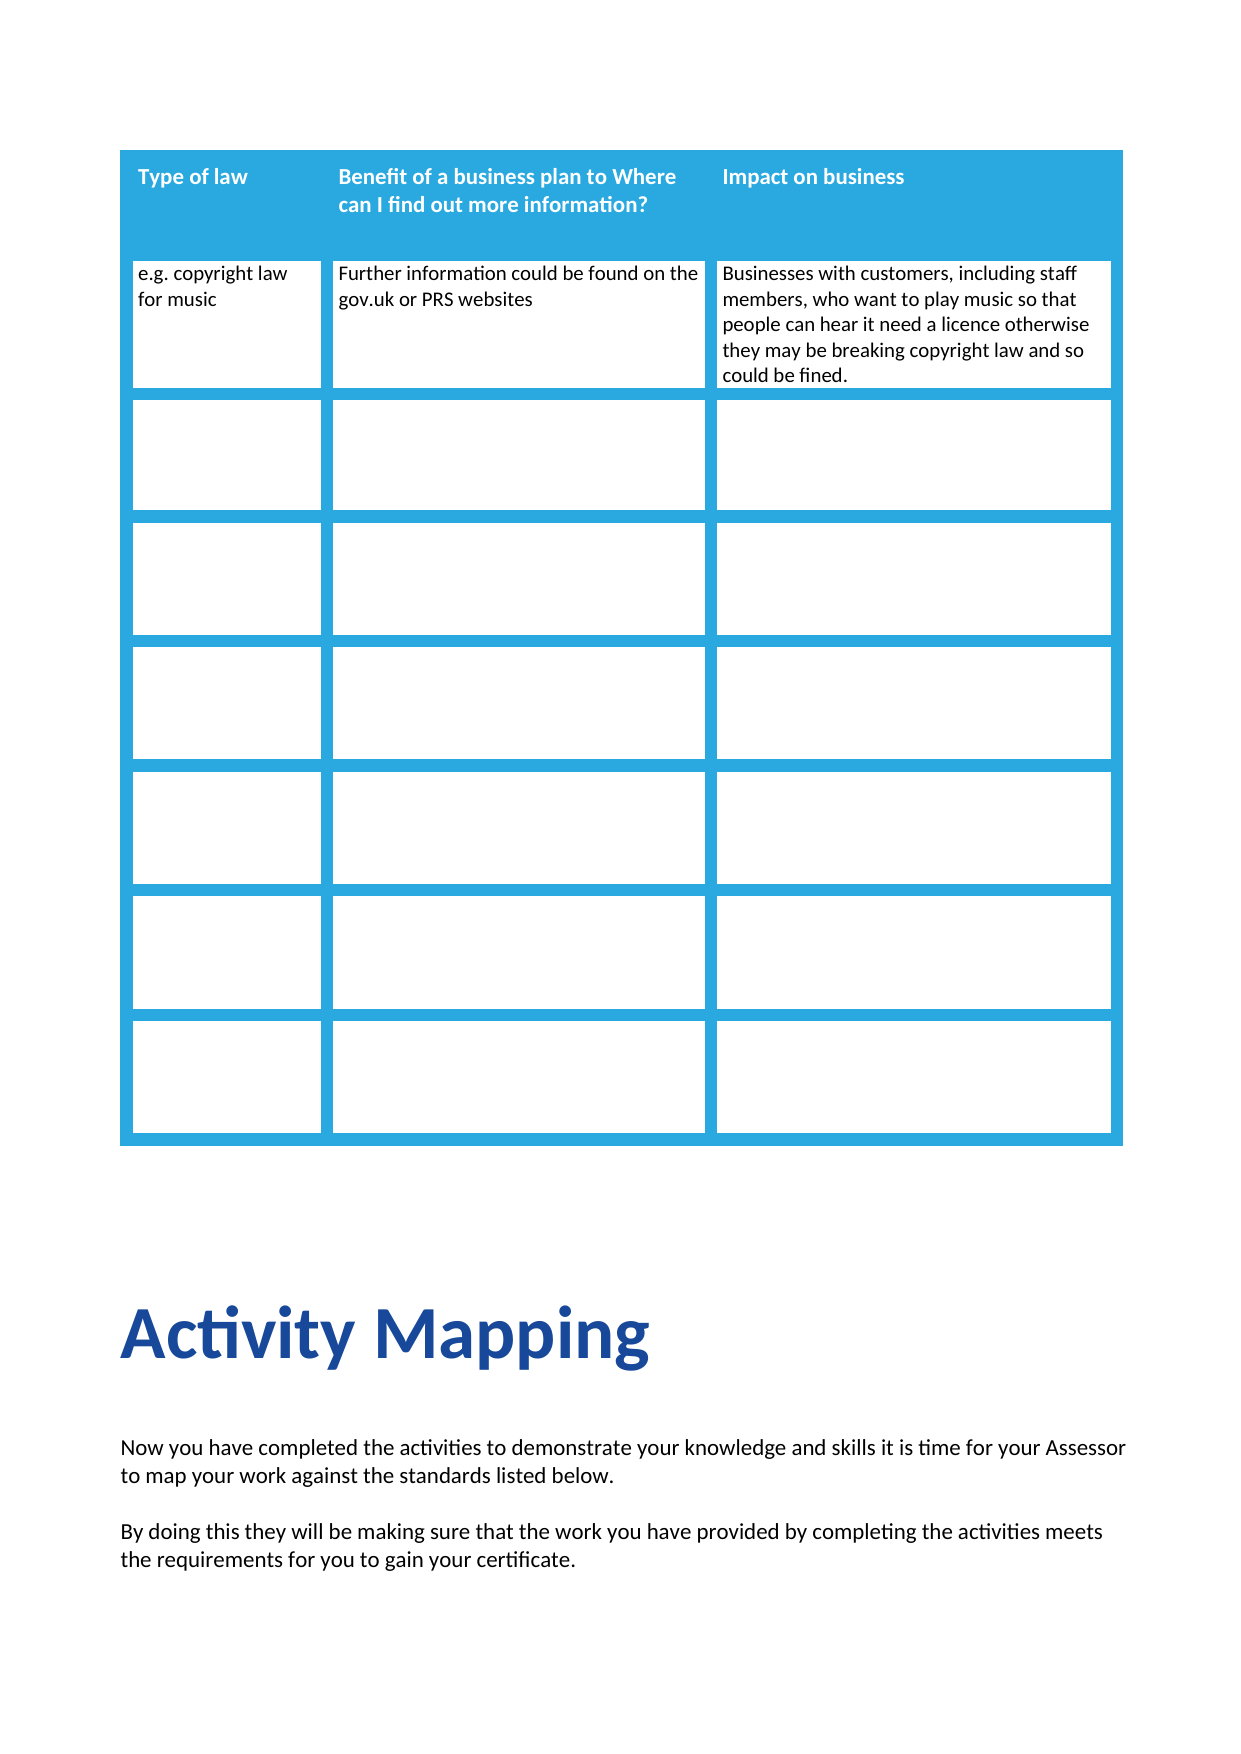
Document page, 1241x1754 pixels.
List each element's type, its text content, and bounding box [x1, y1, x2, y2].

text By doing this they will be making sure that the work you have provided by completing the activities meets the requirements for you to gain your certificate. [120, 1517, 1140, 1573]
table_cell [133, 523, 321, 635]
text Activity Mapping [120, 1286, 1140, 1377]
table_cell [333, 1021, 705, 1133]
table_cell [133, 896, 321, 1008]
table_cell [717, 896, 1111, 1008]
table_cell [333, 647, 705, 759]
table_cell [333, 400, 705, 510]
table_header Benefit of a business plan to Where can I find out more information? [333, 163, 705, 248]
text Now you have completed the activities to demonstrate your knowledge and skills it is time for your Assessor to map your work against the standards listed below. [120, 1433, 1140, 1489]
table_cell [333, 523, 705, 635]
table_cell [333, 896, 705, 1008]
table_cell Further information could be found on the gov.uk or PRS websites [333, 261, 705, 388]
table_cell e.g. copyright law for music [133, 261, 321, 388]
table_header Type of law [133, 163, 321, 248]
table_cell [717, 400, 1111, 510]
table_cell [717, 772, 1111, 884]
table_cell [133, 400, 321, 510]
table_cell [717, 647, 1111, 759]
table_header Impact on business [717, 163, 1111, 248]
table_cell [717, 1021, 1111, 1133]
table_cell [717, 523, 1111, 635]
table_cell [133, 1021, 321, 1133]
table_cell [333, 772, 705, 884]
table_cell Businesses with customers, including staff members, who want to play music so that people can hear it need a licence otherwise they may be breaking copyright law and so could be fined. [717, 261, 1111, 388]
table_cell [133, 647, 321, 759]
table_cell [133, 772, 321, 884]
